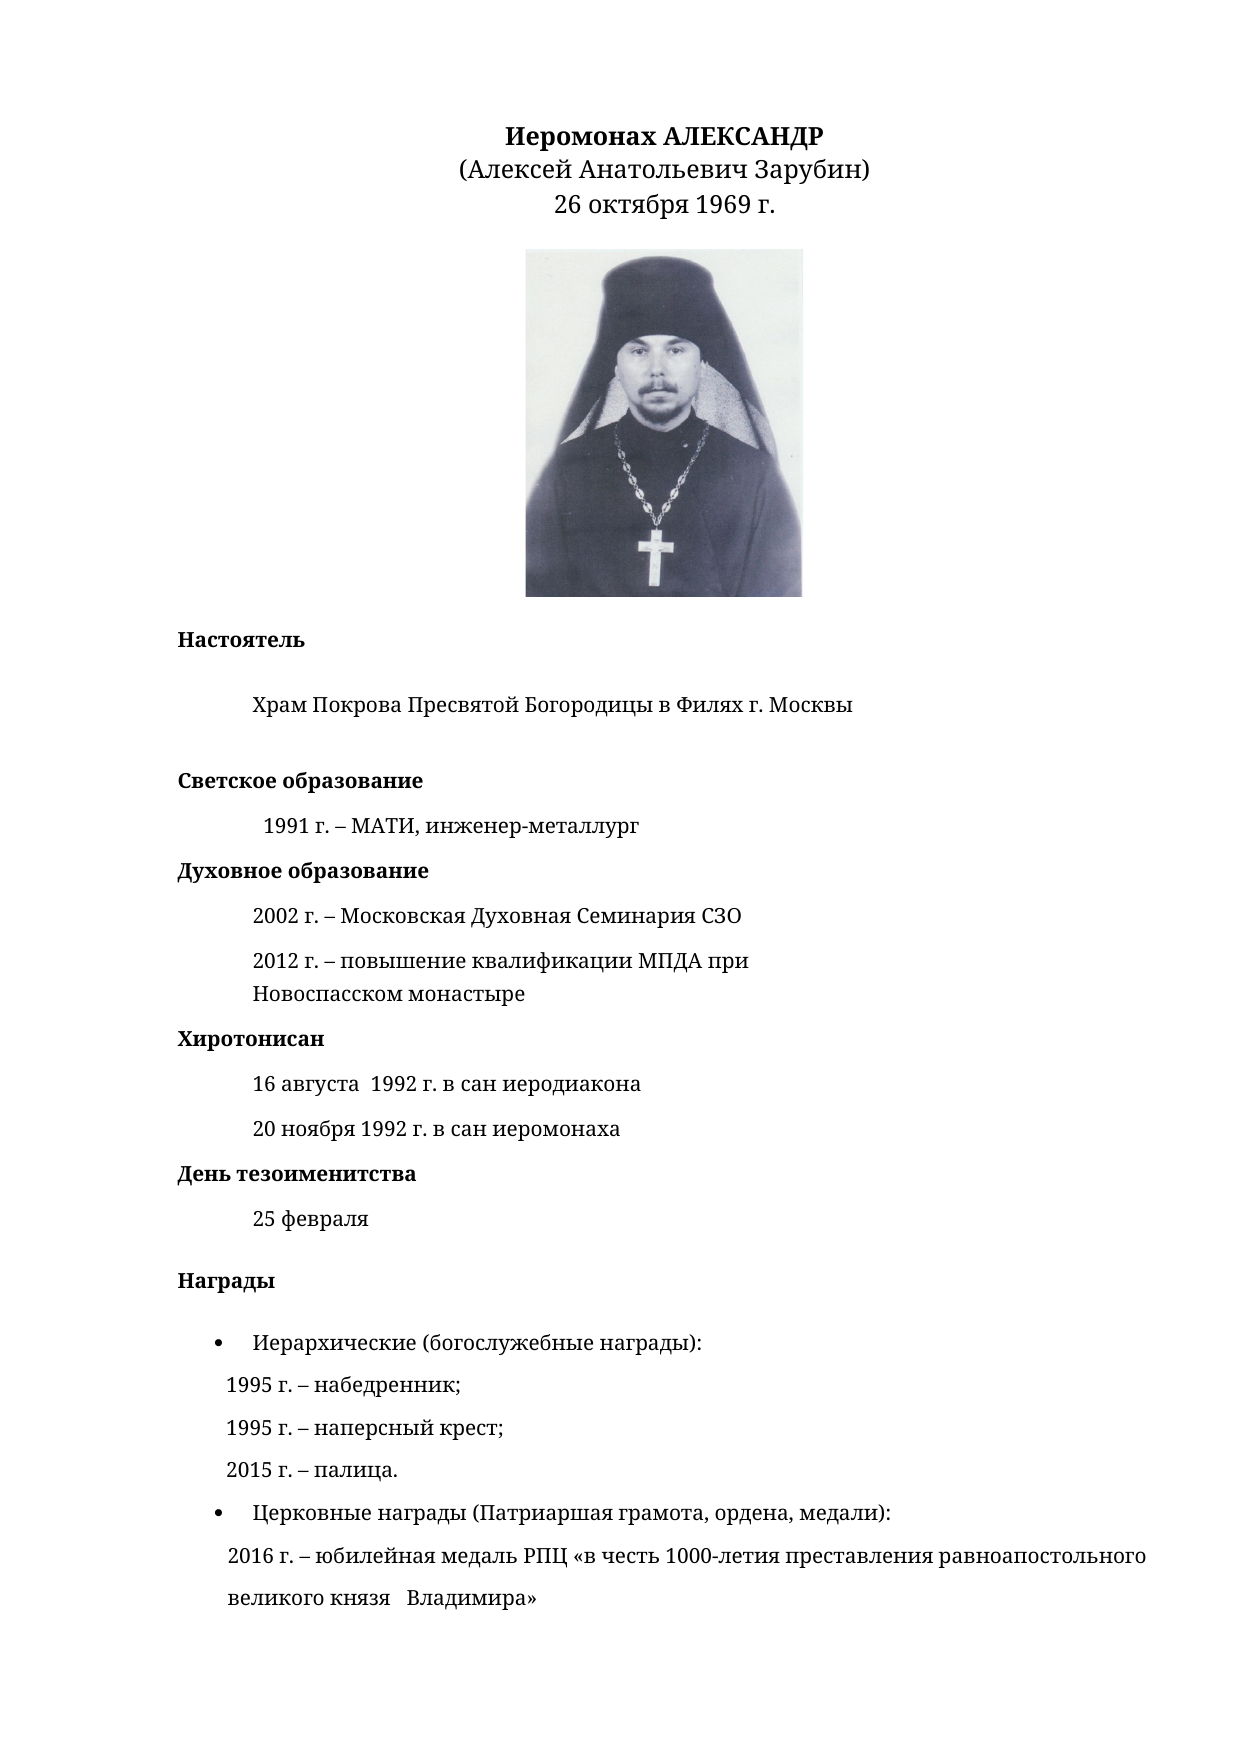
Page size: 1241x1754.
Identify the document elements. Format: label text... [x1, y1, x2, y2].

list Иерархические (богослужебные награды): [215, 1328, 1152, 1356]
text Иеромонах АЛЕКСАНДР [177, 118, 1152, 152]
text (Алексей Анатольевич Зарубин) [177, 152, 1152, 186]
text 2016 г. – юбилейная медаль РПЦ «в честь 1000-летия преставления равноапостольного великого князя Владимира» [227, 1541, 1152, 1612]
list Церковные награды (Патриаршая грамота, ордена, медали): [215, 1498, 1152, 1527]
text 2015 г. – палица. [177, 1456, 1152, 1484]
text 1995 г. – набедренник; [177, 1370, 1152, 1399]
text Награды [177, 1266, 1152, 1294]
text Светское образование [177, 766, 902, 794]
text 1995 г. – наперсный крест; [177, 1413, 1152, 1441]
text 2002 г. – Московская Духовная Семинария СЗО [252, 901, 902, 929]
text 1991 г. – МАТИ, инженер-металлург [252, 811, 902, 839]
text 16 августа 1992 г. в сан иеродиакона [252, 1069, 902, 1097]
text 20 ноября 1992 г. в сан иеромонаха [252, 1114, 902, 1142]
text Хиротонисан [177, 1024, 902, 1052]
text 2012 г. – повышение квалификации МПДА при Новоспасском монастыре [252, 946, 902, 1007]
picture [525, 249, 804, 597]
text 25 февраля [252, 1204, 902, 1233]
text 26 октября 1969 г. [177, 186, 1152, 220]
text Настоятель [177, 625, 902, 654]
text День тезоименитства [177, 1159, 902, 1188]
text Храм Покрова Пресвятой Богородицы в Филях г. Москвы [252, 691, 902, 719]
text Духовное образование [177, 856, 902, 884]
